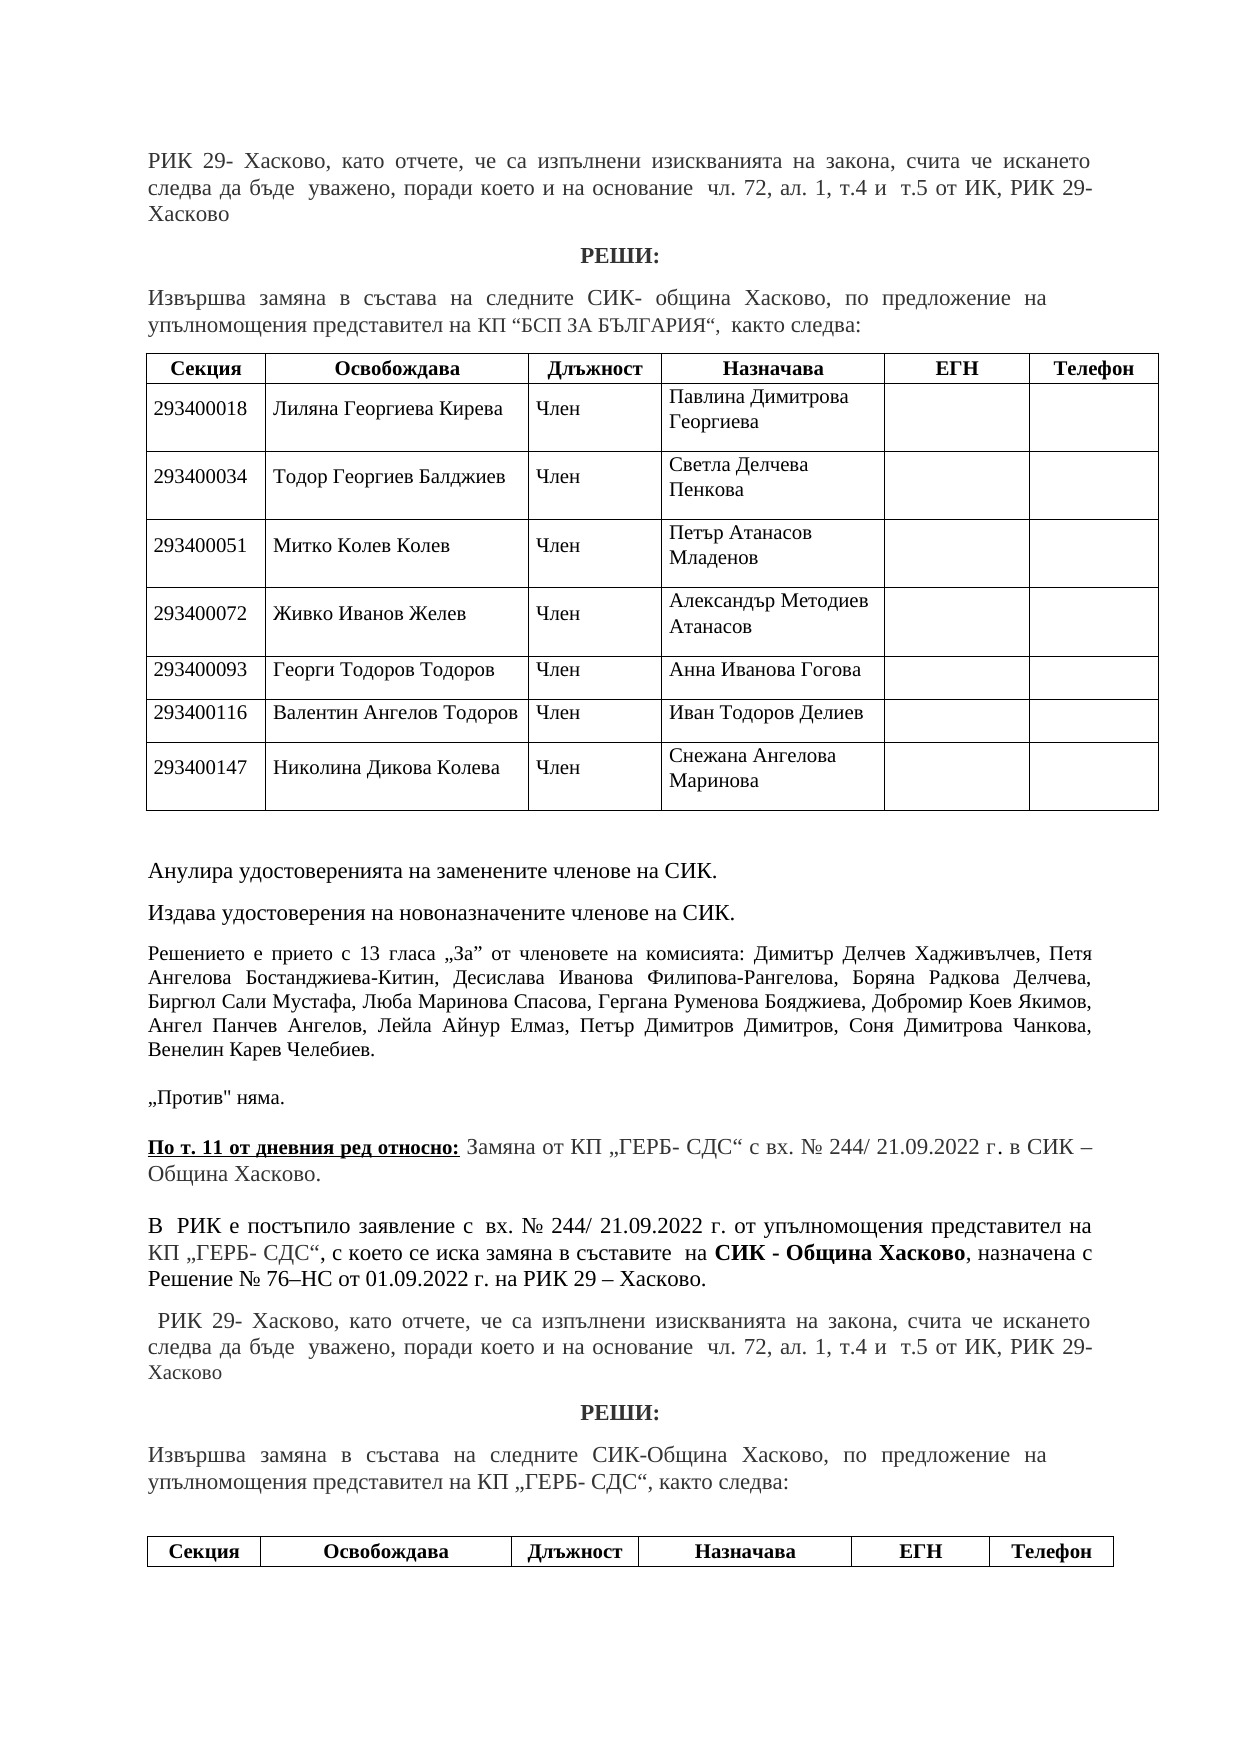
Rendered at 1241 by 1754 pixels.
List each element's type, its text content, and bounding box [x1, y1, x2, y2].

table_cell Анна Иванова Гогова [662, 657, 884, 698]
table_cell Член [529, 520, 661, 587]
text РЕШИ: [148, 1399, 1093, 1426]
table_cell Член [529, 588, 661, 656]
table_cell Валентин Ангелов Тодоров [266, 700, 528, 742]
table_cell Николина Дикова Колева [266, 743, 528, 810]
table_header Телефон [990, 1537, 1113, 1566]
table_cell 293400093 [147, 657, 265, 698]
table_cell [885, 384, 1029, 451]
table_cell Александър Методиев Атанасов [662, 588, 884, 656]
table_header ЕГН [885, 354, 1029, 383]
table_cell [885, 520, 1029, 587]
table_cell Член [529, 657, 661, 698]
text Издава удостоверения на новоназначените членове на СИК. [148, 899, 1093, 925]
table_cell 293400072 [147, 588, 265, 656]
table_header Назначава [662, 354, 884, 383]
table_header Длъжност [529, 354, 661, 383]
table_cell Живко Иванов Желев [266, 588, 528, 656]
table_cell Лиляна Георгиева Кирева [266, 384, 528, 451]
table_cell [885, 700, 1029, 742]
text РИК 29- Хасково, като отчете, че са изпълнени изискванията на закона, счита че искането следва да бъде уважено, поради което и на основание чл. 72, ал. 1, т.4 и т.5 от ИК, РИК 29-Хасково [148, 148, 1093, 227]
table_cell Тодор Георгиев Балджиев [266, 452, 528, 519]
text Извършва замяна в състава на следните СИК- община Хасково, по предложение на упълномощения представител на КП “БСП ЗА БЪЛГАРИЯ“, както следва: [148, 284, 1048, 337]
table_header Длъжност [512, 1537, 638, 1566]
table_cell [1030, 743, 1158, 810]
table_cell 293400034 [147, 452, 265, 519]
table_cell Снежана Ангелова Маринова [662, 743, 884, 810]
text РЕШИ: [148, 242, 1093, 269]
text В РИК е постъпило заявление с вх. № 244/ 21.09.2022 г. от упълномощения представител на КП „ГЕРБ- СДС“, с което се иска замяна в съставите на СИК - Община Хасково, назначена с Решение № 76–НС от 01.09.2022 г. на РИК 29 – Хасково. [148, 1212, 1093, 1291]
text „Против" няма. [148, 1085, 1093, 1109]
table_cell 293400051 [147, 520, 265, 587]
table_header Освобождава [261, 1537, 511, 1566]
table_cell Член [529, 743, 661, 810]
table_cell [1030, 452, 1158, 519]
table_cell Член [529, 452, 661, 519]
table_cell [885, 588, 1029, 656]
table_cell [1030, 588, 1158, 656]
table_cell 293400147 [147, 743, 265, 810]
text По т. 11 от дневния ред относно: Замяна от КП „ГЕРБ- СДС“ с вх. № 244/ 21.09.2022 г. в СИК – Община Хасково. [148, 1133, 1093, 1186]
table_header Назначава [639, 1537, 851, 1566]
text Решението е прието с 13 гласа „За” от членовете на комисията: Димитър Делчев Хадживълчев, Петя Ангелова Бостанджиева-Китин, Десислава Иванова Филипова-Рангелова, Боряна Радкова Делчева, Биргюл Сали Мустафа, Люба Маринова Спасова, Гергана Руменова Бояджиева, Добромир Коев Якимов, Ангел Панчев Ангелов, Лейла Айнур Елмаз, Петър Димитров Димитров, Соня Димитрова Чанкова, Венелин Карев Челебиев. [148, 941, 1093, 1061]
table_header Освобождава [266, 354, 528, 383]
text РИК 29- Хасково, като отчете, че са изпълнени изискванията на закона, счита че искането следва да бъде уважено, поради което и на основание чл. 72, ал. 1, т.4 и т.5 от ИК, РИК 29-Хасково [148, 1307, 1093, 1384]
table_cell 293400018 [147, 384, 265, 451]
table_cell [1030, 520, 1158, 587]
table_cell [885, 657, 1029, 698]
table_cell [885, 743, 1029, 810]
table_cell Иван Тодоров Делиев [662, 700, 884, 742]
table_cell [1030, 700, 1158, 742]
table_cell [1030, 657, 1158, 698]
table_cell Петър Атанасов Младенов [662, 520, 884, 587]
table_header ЕГН [852, 1537, 989, 1566]
table_header Секция [148, 1537, 260, 1566]
table_header Телефон [1030, 354, 1158, 383]
table_header Секция [147, 354, 265, 383]
table_cell Митко Колев Колев [266, 520, 528, 587]
text Извършва замяна в състава на следните СИК-Община Хасково, по предложение на упълномощения представител на КП „ГЕРБ- СДС“, както следва: [148, 1441, 1048, 1494]
table_cell [1030, 384, 1158, 451]
table_cell [885, 452, 1029, 519]
table_cell 293400116 [147, 700, 265, 742]
table_cell Павлина Димитрова Георгиева [662, 384, 884, 451]
table_cell Светла Делчева Пенкова [662, 452, 884, 519]
table_cell Георги Тодоров Тодоров [266, 657, 528, 698]
text Анулира удостоверенията на заменените членове на СИК. [148, 857, 1093, 883]
table_cell Член [529, 384, 661, 451]
table_cell Член [529, 700, 661, 742]
